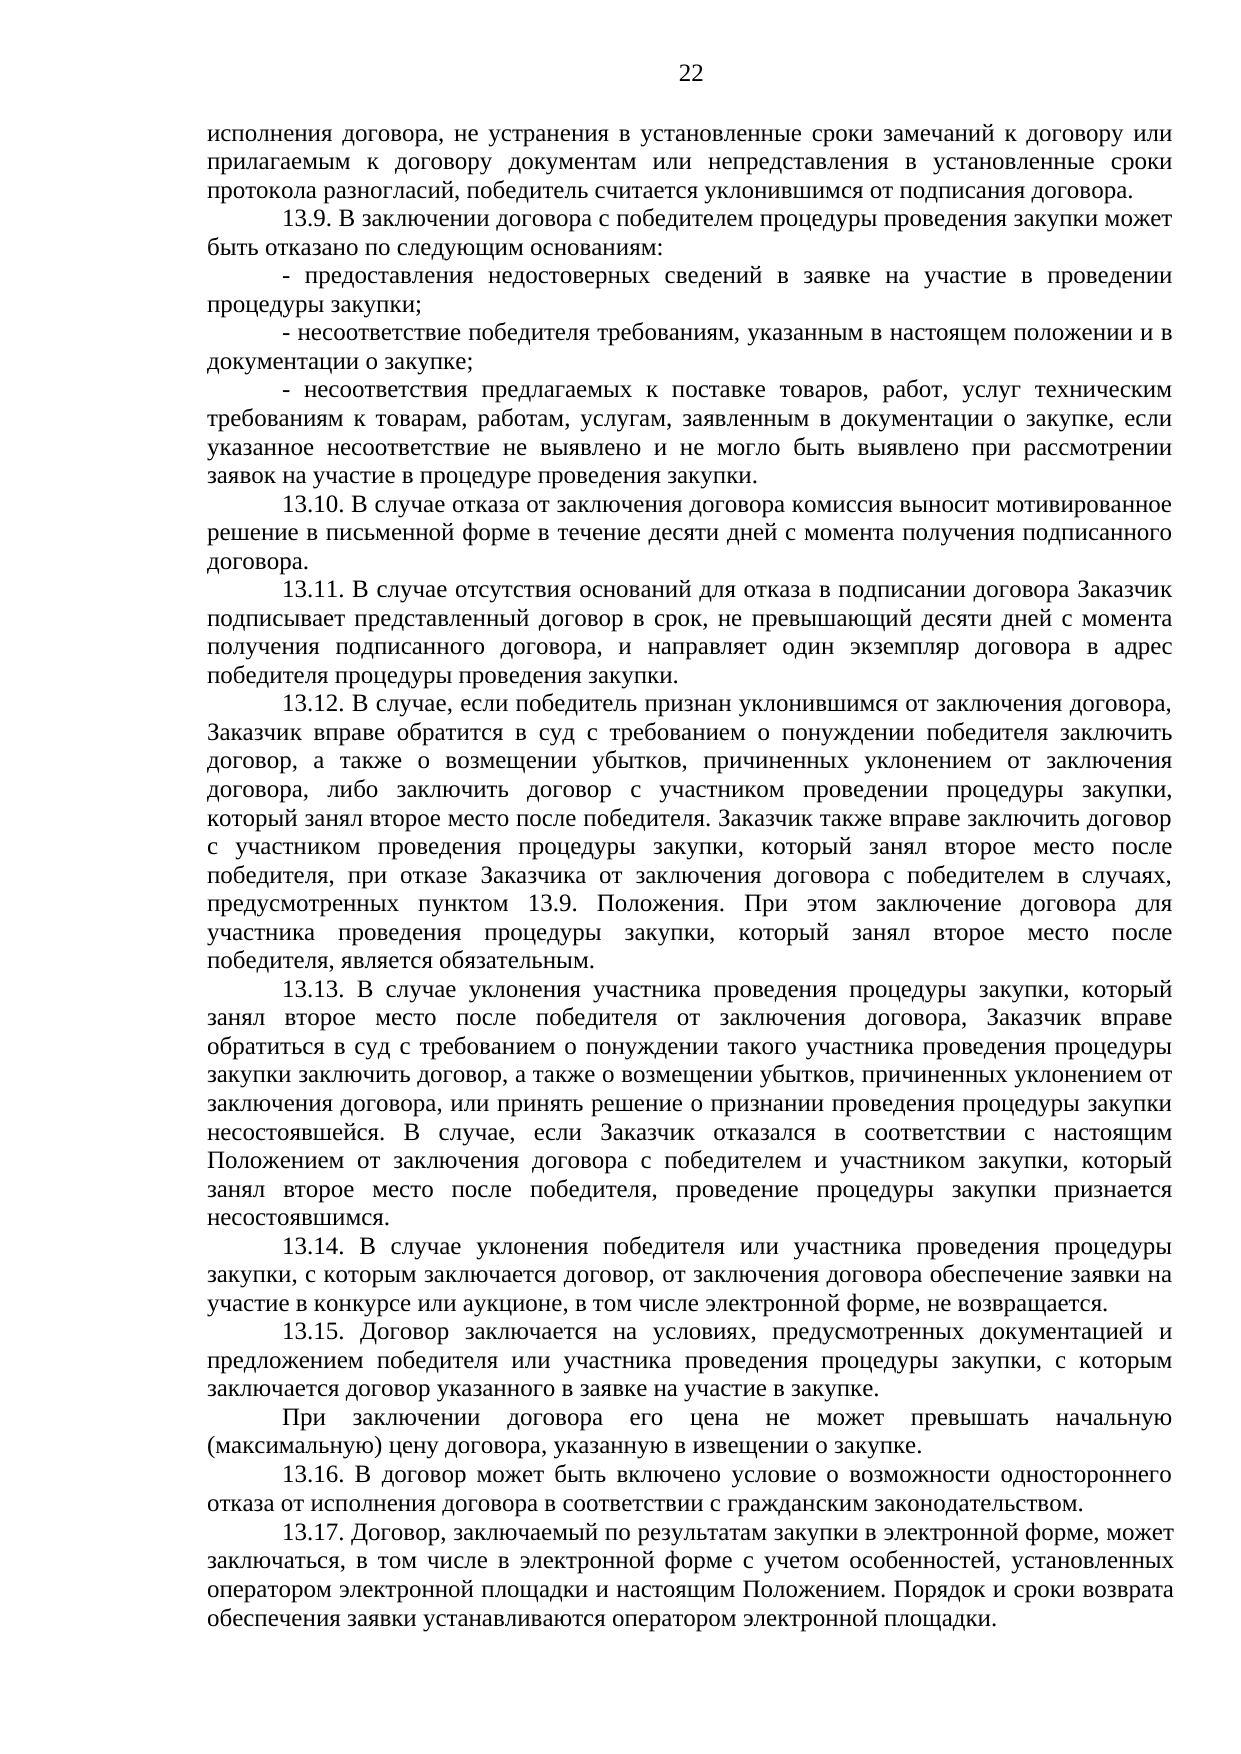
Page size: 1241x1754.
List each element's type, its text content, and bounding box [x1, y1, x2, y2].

text 13.15. Договор заключается на условиях, предусмотренных документацией и предложением победителя или участника проведения процедуры закупки, с которым заключается договор указанного в заявке на участие в закупке. [207, 1317, 1173, 1402]
text 13.9. В заключении договора с победителем процедуры проведения закупки может быть отказано по следующим основаниям: [207, 204, 1173, 261]
text 13.11. В случае отсутствия оснований для отказа в подписании договора Заказчик подписывает представленный договор в срок, не превышающий десяти дней с момента получения подписанного договора, и направляет один экземпляр договора в адрес победителя процедуры проведения закупки. [207, 575, 1173, 689]
text - предоставления недостоверных сведений в заявке на участие в проведении процедуры закупки; [207, 261, 1173, 318]
text - несоответствие победителя требованиям, указанным в настоящем положении и в документации о закупке; [207, 318, 1173, 375]
text - несоответствия предлагаемых к поставке товаров, работ, услуг техническим требованиям к товарам, работам, услугам, заявленным в документации о закупке, если указанное несоответствие не выявлено и не могло быть выявлено при рассмотрении заявок на участие в процедуре проведения закупки. [207, 375, 1173, 489]
text При заключении договора его цена не может превышать начальную (максимальную) цену договора, указанную в извещении о закупке. [207, 1402, 1173, 1459]
text 13.10. В случае отказа от заключения договора комиссия выносит мотивированное решение в письменной форме в течение десяти дней с момента получения подписанного договора. [207, 489, 1173, 575]
text 13.17. Договор, заключаемый по результатам закупки в электронной форме, может заключаться, в том числе в электронной форме с учетом особенностей, установленных оператором электронной площадки и настоящим Положением. Порядок и сроки возврата обеспечения заявки устанавливаются оператором электронной площадки. [207, 1517, 1175, 1632]
text 13.12. В случае, если победитель признан уклонившимся от заключения договора, Заказчик вправе обратится в суд с требованием о понуждении победителя заключить договор, а также о возмещении убытков, причиненных уклонением от заключения договора, либо заключить договор с участником проведении процедуры закупки, который занял второе место после победителя. Заказчик также вправе заключить договор с участником проведения процедуры закупки, который занял второе место после победителя, при отказе Заказчика от заключения договора с победителем в случаях, предусмотренных пунктом 13.9. Положения. При этом заключение договора для участника проведения процедуры закупки, который занял второе место после победителя, является обязательным. [207, 689, 1173, 974]
text 13.13. В случае уклонения участника проведения процедуры закупки, который занял второе место после победителя от заключения договора, Заказчик вправе обратиться в суд с требованием о понуждении такого участника проведения процедуры закупки заключить договор, а также о возмещении убытков, причиненных уклонением от заключения договора, или принять решение о признании проведения процедуры закупки несостоявшейся. В случае, если Заказчик отказался в соответствии с настоящим Положением от заключения договора с победителем и участником закупки, который занял второе место после победителя, проведение процедуры закупки признается несостоявшимся. [207, 974, 1173, 1231]
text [207, 118, 1173, 204]
text 13.16. В договор может быть включено условие о возможности одностороннего отказа от исполнения договора в соответствии с гражданским законодательством. [207, 1459, 1173, 1517]
text 13.14. В случае уклонения победителя или участника проведения процедуры закупки, с которым заключается договор, от заключения договора обеспечение заявки на участие в конкурсе или аукционе, в том числе электронной форме, не возвращается. [207, 1231, 1173, 1317]
